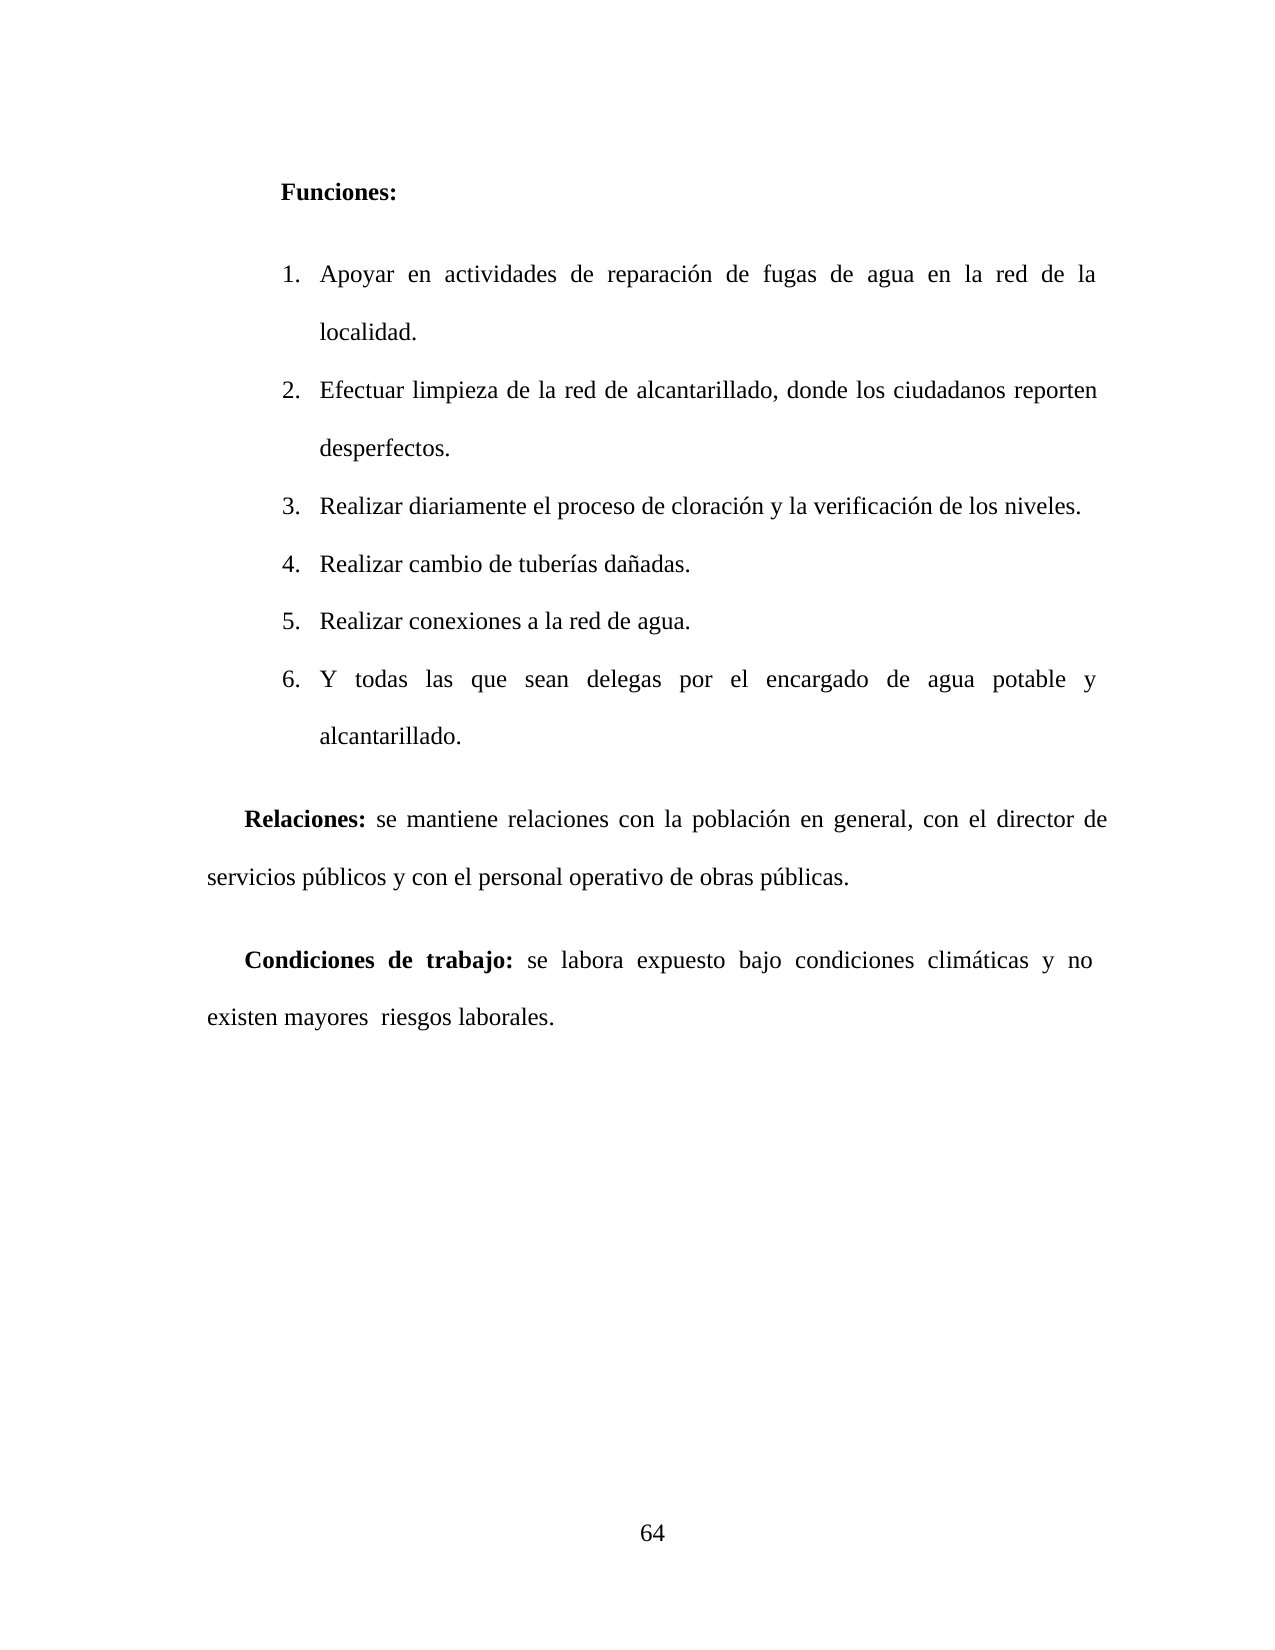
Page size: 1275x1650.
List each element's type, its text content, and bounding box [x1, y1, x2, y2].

text Condiciones de trabajo: se labora expuesto bajo condiciones climáticas y no existen mayores riesgos laborales. [207, 945, 1093, 1031]
text Relaciones: se mantiene relaciones con la población en general, con el director de servicios públicos y con el personal operativo de obras públicas. [207, 804, 1108, 890]
list Y todas las que sean delegas por el encargado de agua potable y alcantarillado. [282, 664, 1098, 750]
list Realizar diariamente el proceso de cloración y la verificación de los niveles. [282, 491, 1108, 520]
list Efectuar limpieza de la red de alcantarillado, donde los ciudadanos reporten desperfectos. [282, 375, 1098, 461]
list Apoyar en actividades de reparación de fugas de agua en la red de la localidad. [282, 259, 1097, 345]
text Funciones: [281, 177, 1108, 206]
list Realizar conexiones a la red de agua. [282, 606, 1108, 635]
list Realizar cambio de tuberías dañadas. [282, 549, 1108, 577]
